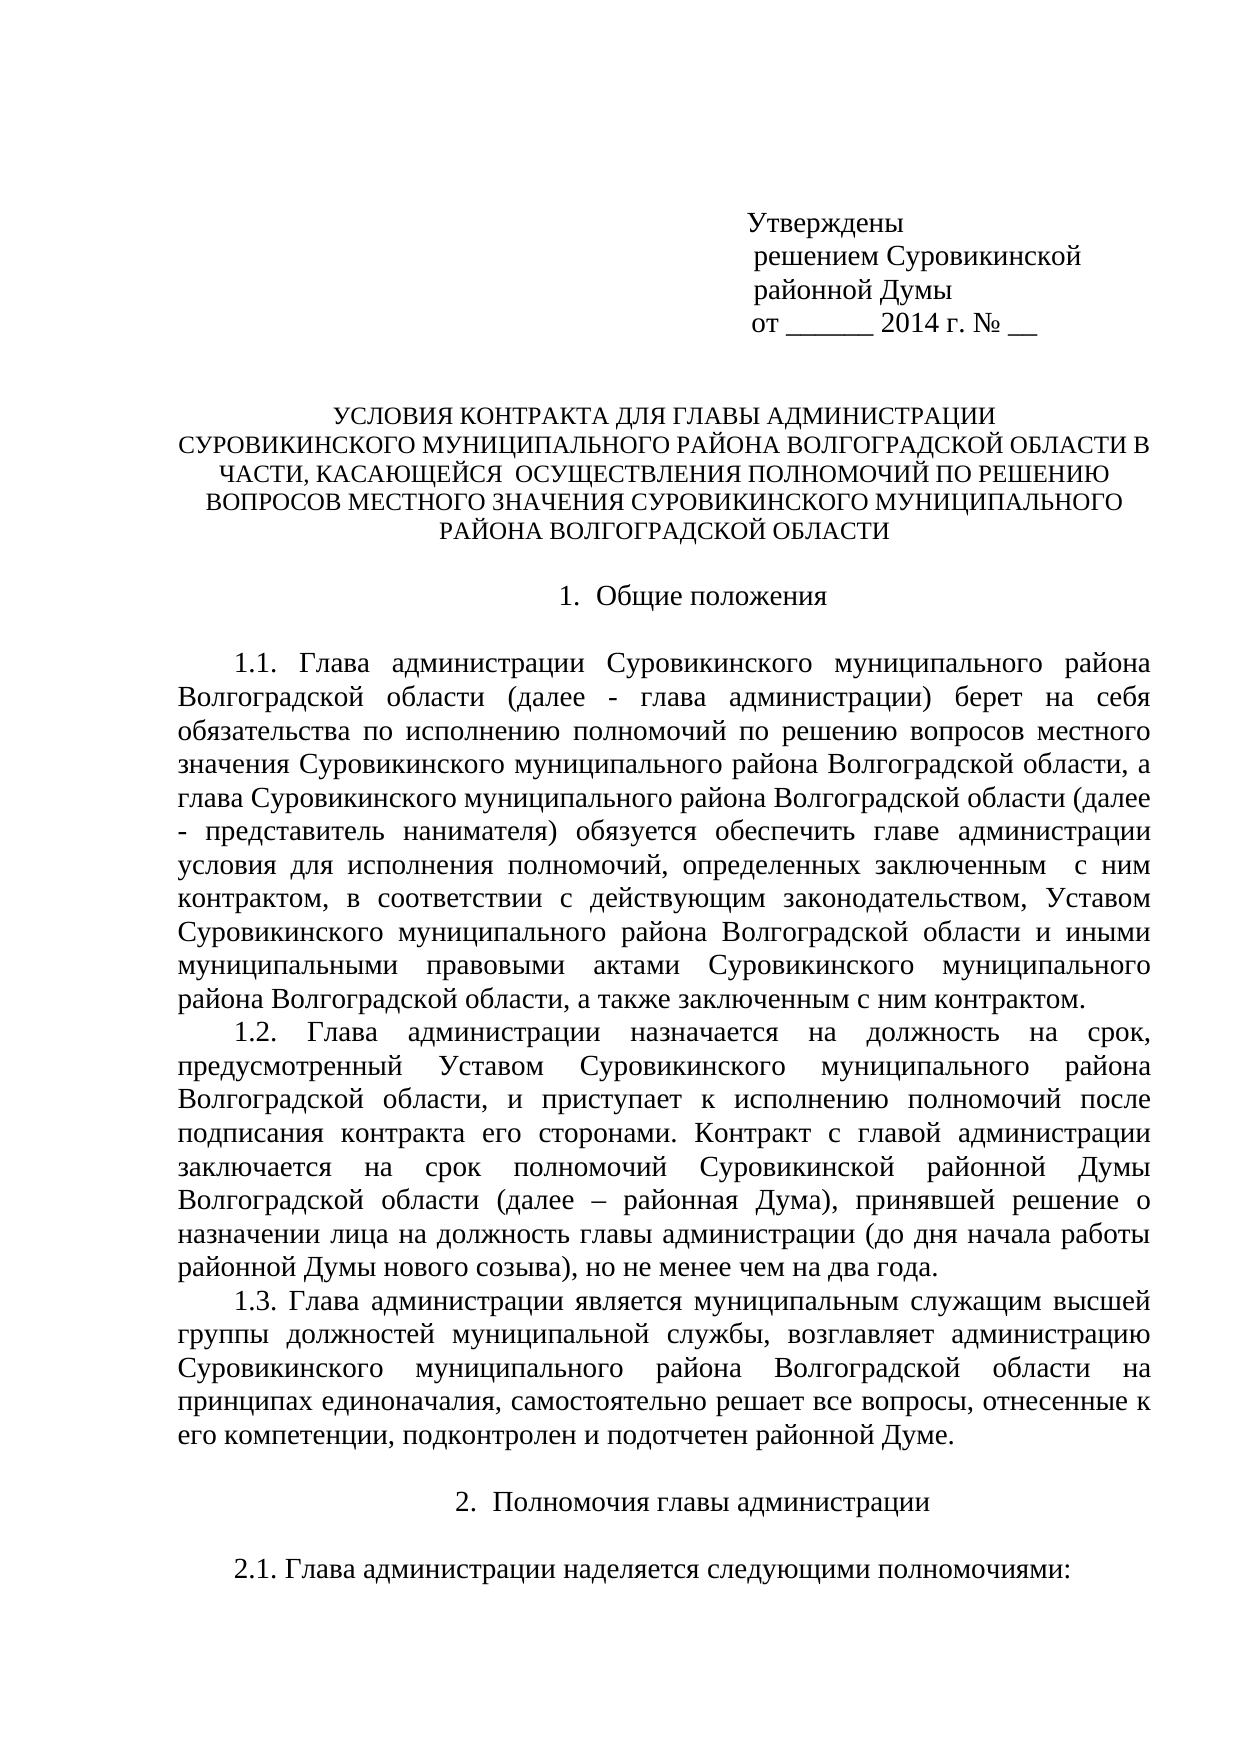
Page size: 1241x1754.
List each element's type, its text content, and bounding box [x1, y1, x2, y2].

text СУРОВИКИНСКОГО МУНИЦИПАЛЬНОГО РАЙОНА ВОЛГОГРАДСКОЙ ОБЛАСТИ В ЧАСТИ, КАСАЮЩЕЙСЯ ОСУЩЕСТВЛЕНИЯ ПОЛНОМОЧИЙ ПО РЕШЕНИЮ ВОПРОСОВ МЕСТНОГО ЗНАЧЕНИЯ СУРОВИКИНСКОГО МУНИЦИПАЛЬНОГО РАЙОНА ВОЛГОГРАДСКОЙ ОБЛАСТИ [177, 430, 1152, 545]
text 1.1. Глава администрации Суровикинского муниципального района Волгоградской области (далее - глава администрации) берет на себя обязательства по исполнению полномочий по решению вопросов местного значения Суровикинского муниципального района Волгоградской области, а глава Суровикинского муниципального района Волгоградской области (далее - представитель нанимателя) обязуется обеспечить главе администрации условия для исполнения полномочий, определенных заключенным с ним контрактом, в соответствии с действующим законодательством, Уставом Суровикинского муниципального района Волгоградской области и иными муниципальными правовыми актами Суровикинского муниципального района Волгоградской области, а также заключенным с ним контрактом. [177, 646, 1152, 1014]
text 1.3. Глава администрации является муниципальным служащим высшей группы должностей муниципальной службы, возглавляет администрацию Суровикинского муниципального района Волгоградской области на принципах единоначалия, самостоятельно решает все вопросы, отнесенные к его компетенции, подконтролен и подотчетен районной Думе. [177, 1283, 1152, 1451]
text 1.2. Глава администрации назначается на должность на срок, предусмотренный Уставом Суровикинского муниципального района Волгоградской области, и приступает к исполнению полномочий после подписания контракта его сторонами. Контракт с главой администрации заключается на срок полномочий Суровикинской районной Думы Волгоградской области (далее – районная Дума), принявшей решение о назначении лица на должность главы администрации (до дня начала работы районной Думы нового созыва), но не менее чем на два года. [177, 1014, 1152, 1283]
text УСЛОВИЯ КОНТРАКТА ДЛЯ ГЛАВЫ АДМИНИСТРАЦИИ [177, 401, 1152, 430]
text решением Суровикинской [177, 238, 1152, 272]
text от ______ 2014 г. № __ [177, 305, 1152, 339]
text 2.1. Глава администрации наделяется следующими полномочиями: [177, 1551, 1152, 1585]
list Полномочия главы администрации [233, 1484, 1152, 1518]
text районной Думы [177, 272, 1152, 305]
text Утверждены [177, 205, 1152, 238]
list Общие положения [233, 578, 1152, 612]
